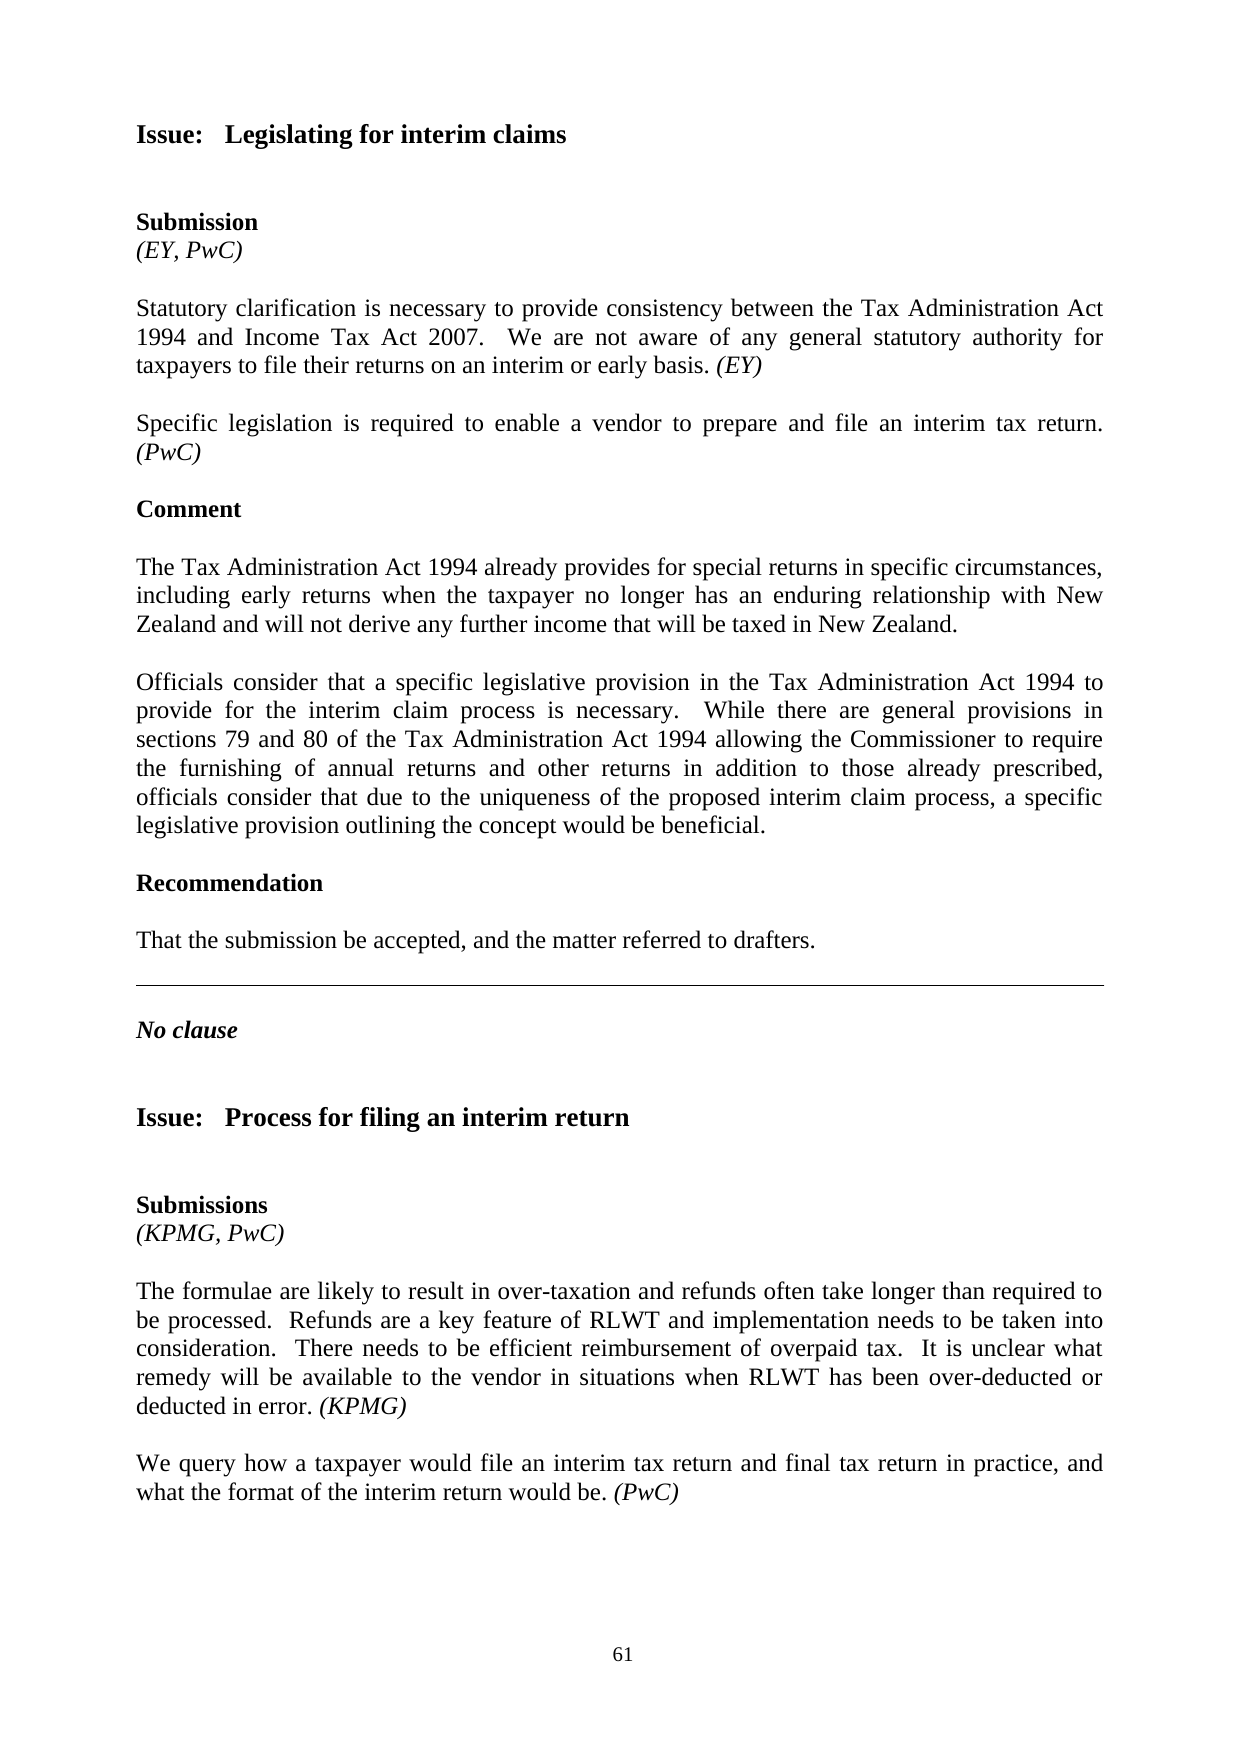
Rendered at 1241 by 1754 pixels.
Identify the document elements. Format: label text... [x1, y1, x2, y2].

subtitle Comment [136, 494, 1104, 523]
subtitle (KPMG, PwC) [136, 1218, 1104, 1247]
text Specific legislation is required to enable a vendor to prepare and file an interim tax return. (PwC) [136, 408, 1104, 466]
subtitle No clause [136, 1015, 1104, 1044]
text We query how a taxpayer would file an interim tax return and final tax return in practice, and what the format of the interim return would be. (PwC) [136, 1448, 1104, 1506]
subtitle Recommendation [136, 868, 1104, 897]
text The formulae are likely to result in over-taxation and refunds often take longer than required to be processed. Refunds are a key feature of RLWT and implementation needs to be taken into consideration. There needs to be efficient reimbursement of overpaid tax. It is unclear what remedy will be available to the vendor in situations when RLWT has been over-deducted or deducted in error. (KPMG) [136, 1276, 1104, 1420]
subtitle Submission [136, 207, 1104, 236]
subtitle Issue: Process for filing an interim return [136, 1101, 1104, 1132]
text Officials consider that a specific legislative provision in the Tax Administration Act 1994 to provide for the interim claim process is necessary. While there are general provisions in sections 79 and 80 of the Tax Administration Act 1994 allowing the Commissioner to require the furnishing of annual returns and other returns in addition to those already prescribed, officials consider that due to the uniqueness of the proposed interim claim process, a specific legislative provision outlining the concept would be beneficial. [136, 667, 1104, 839]
subtitle Submissions [136, 1190, 1104, 1218]
text The Tax Administration Act 1994 already provides for special returns in specific circumstances, including early returns when the taxpayer no longer has an enduring relationship with New Zealand and will not derive any further income that will be taxed in New Zealand. [136, 552, 1104, 638]
subtitle Issue: Legislating for interim claims [136, 118, 1104, 149]
text Statutory clarification is necessary to provide consistency between the Tax Administration Act 1994 and Income Tax Act 2007. We are not aware of any general statutory authority for taxpayers to file their returns on an interim or early basis. (EY) [136, 293, 1104, 379]
text That the submission be accepted, and the matter referred to drafters. [136, 926, 1104, 954]
subtitle (EY, PwC) [136, 236, 1104, 264]
